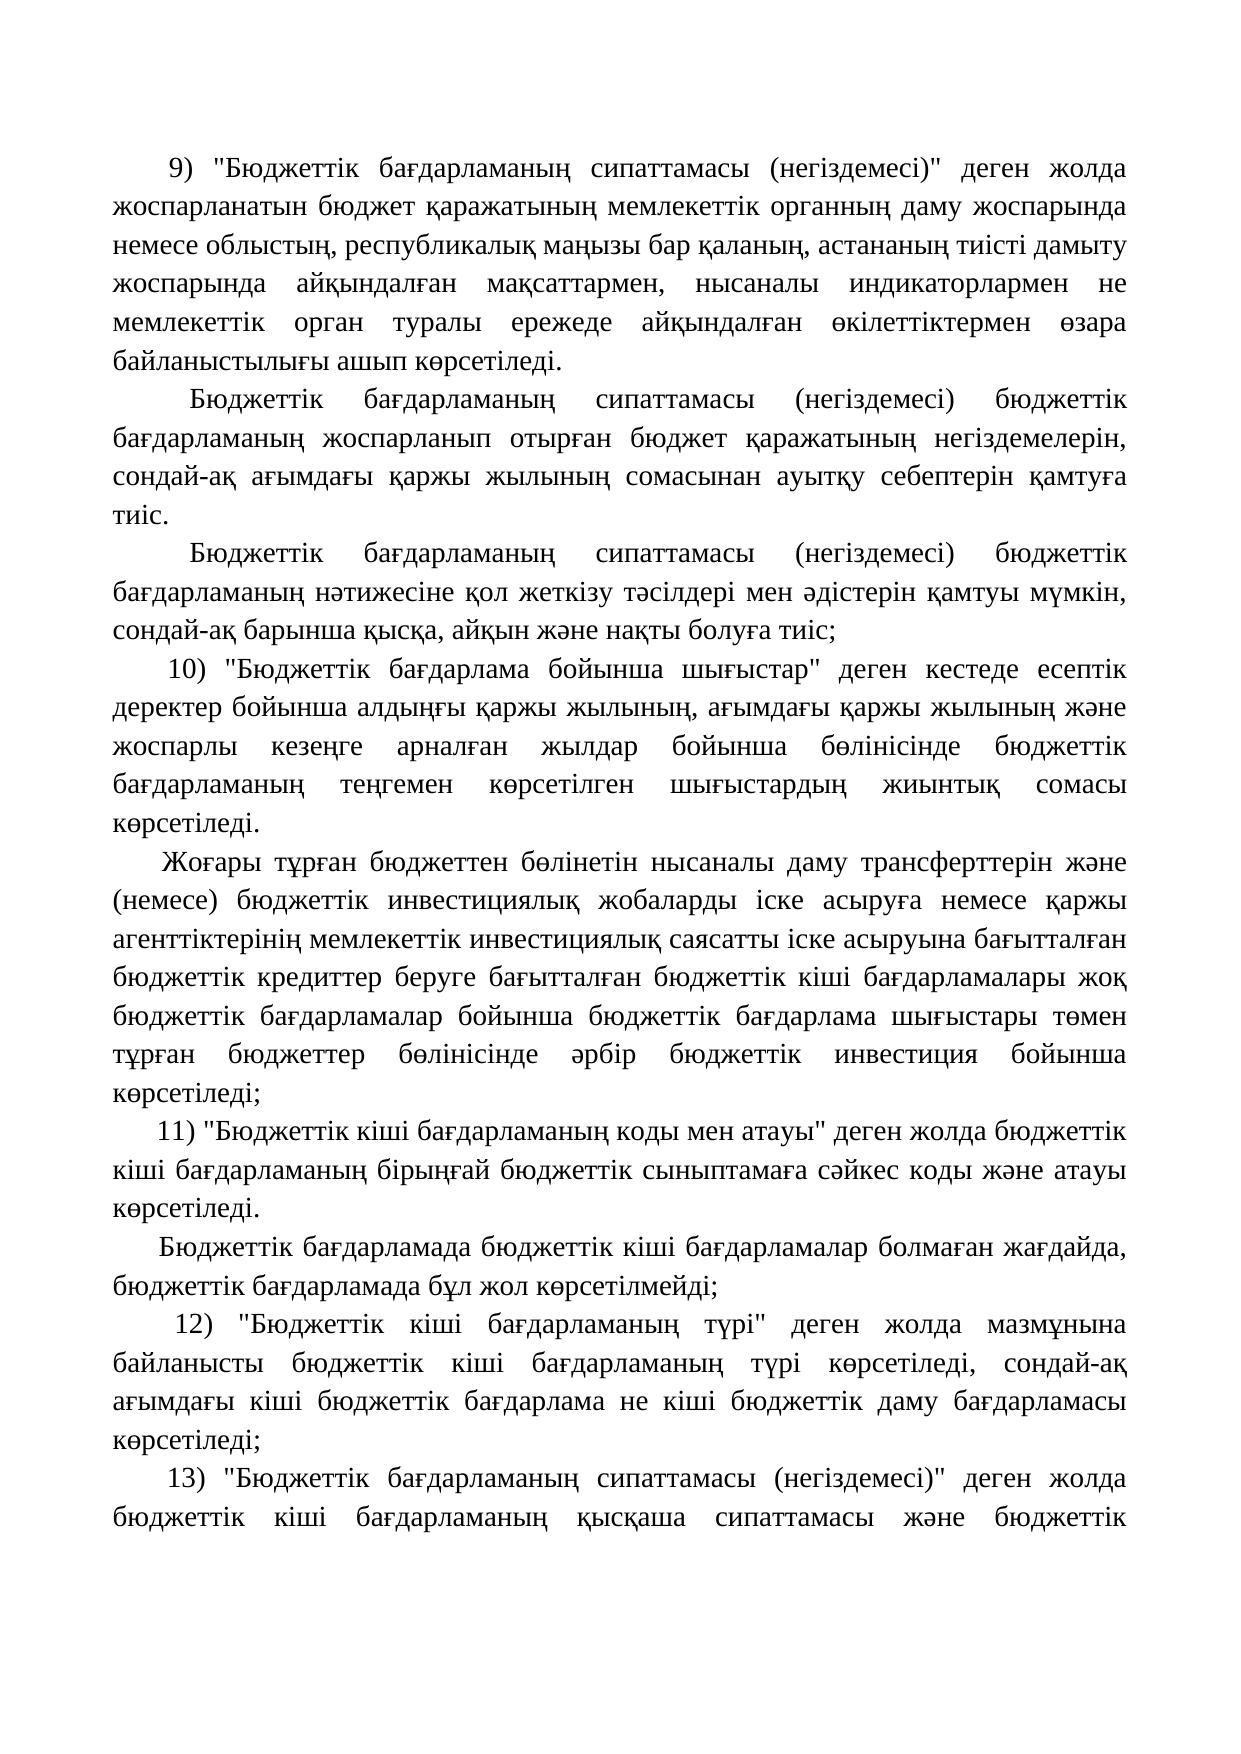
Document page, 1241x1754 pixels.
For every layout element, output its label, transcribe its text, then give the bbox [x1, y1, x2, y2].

text 12) "Бюджеттік кіші бағдарламаның түрі" деген жолда мазмұнына байланысты бюджеттік кіші бағдарламаның түрі көрсетіледі, сондай-ақ ағымдағы кіші бюджеттiк бағдарлама не кіші бюджеттiк даму бағдарламасы көрсетіледі; [112, 1306, 1128, 1455]
text Бюджеттік бағдарламада бюджеттік кіші бағдарламалар болмаған жағдайда, бюджеттік бағдарламада бұл жол көрсетілмейді; [112, 1229, 1128, 1301]
text 10) "Бюджеттік бағдарлама бойынша шығыстар" деген кестеде есептік деректер бойынша алдыңғы қаржы жылының, ағымдағы қаржы жылының және жоспарлы кезеңге арналған жылдар бойынша бөлінісінде бюджеттік бағдарламаның теңгемен көрсетілген шығыстардың жиынтық сомасы көрсетіледі. [112, 651, 1128, 839]
text Бюджеттiк бағдарламаның сипаттамасы (негiздемесі) бюджеттік бағдарламаның жоспарланып отырған бюджет қаражатының негіздемелерін, сондай-ақ ағымдағы қаржы жылының сомасынан ауытқу себептерін қамтуға тиіс. [112, 381, 1128, 530]
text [112, 1460, 1128, 1532]
text Жоғары тұрған бюджеттен бөлінетін нысаналы даму трансферттерін және (немесе) бюджеттік инвестициялық жобаларды іске асыруға немесе қаржы агенттіктерінің мемлекеттік инвестициялық саясатты іске асыруына бағытталған бюджеттік кредиттер беруге бағытталған бюджеттік кіші бағдарламалары жоқ бюджеттік бағдарламалар бойынша бюджеттік бағдарлама шығыстары төмен тұрған бюджеттер бөлінісінде әрбір бюджеттік инвестиция бойынша көрсетіледі; [112, 844, 1128, 1108]
text Бюджеттiк бағдарламаның сипаттамасы (негiздемесі) бюджеттік бағдарламаның нәтижесіне қол жеткізу тәсілдері мен әдістерін қамтуы мүмкін, сондай-ақ барынша қысқа, айқын және нақты болуға тиiс; [112, 535, 1128, 646]
text 11) "Бюджеттiк кіші бағдарламаның коды мен атауы" деген жолда бюджеттiк кіші бағдарламаның бірыңғай бюджеттік сыныптамаға сәйкес коды және атауы көрсетіледі. [112, 1113, 1128, 1224]
text 9) "Бюджеттік бағдарламаның сипаттамасы (негіздемесі)" деген жолда жоспарланатын бюджет қаражатының мемлекеттік органның даму жоспарында немесе облыстың, республикалық маңызы бар қаланың, астананың тиісті дамыту жоспарында айқындалған мақсаттармен, нысаналы индикаторлармен не мемлекеттік орган туралы ережеде айқындалған өкілеттіктермен өзара байланыстылығы ашып көрсетіледі. [112, 150, 1128, 376]
